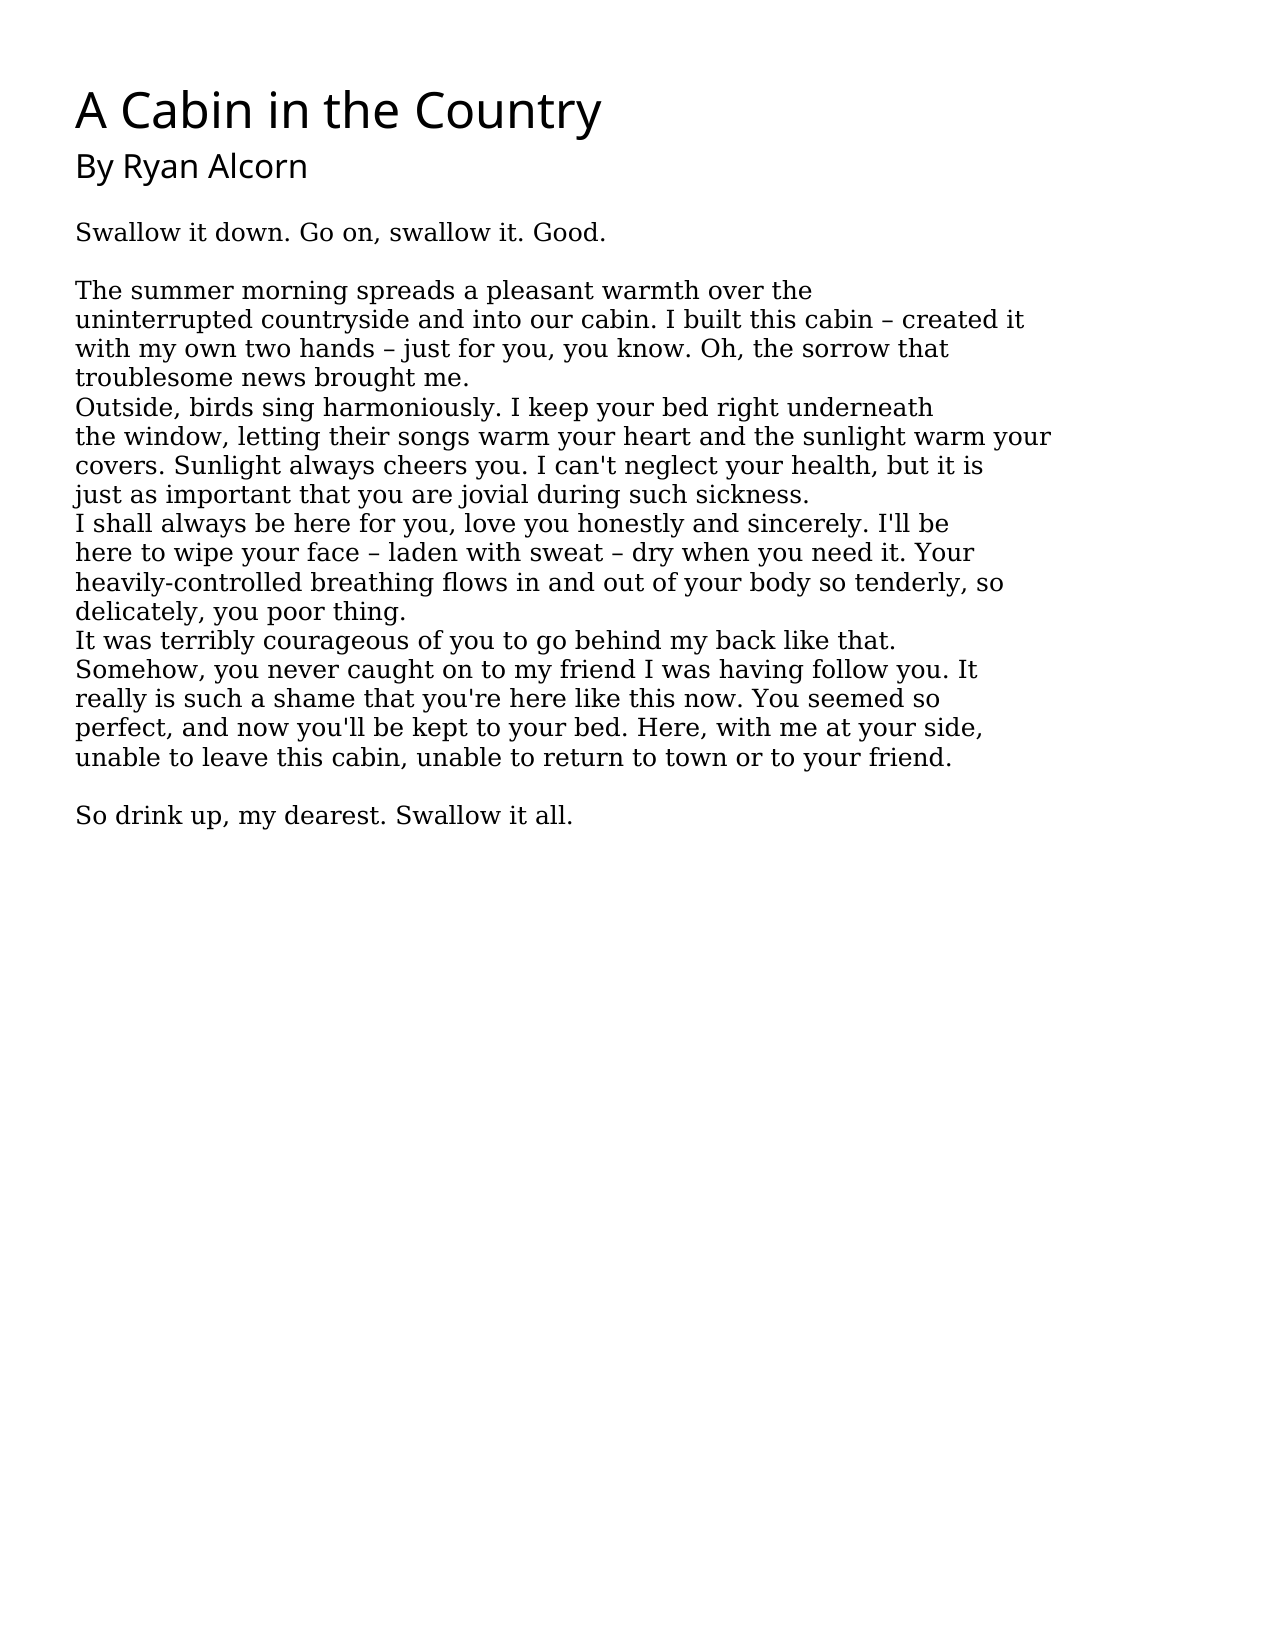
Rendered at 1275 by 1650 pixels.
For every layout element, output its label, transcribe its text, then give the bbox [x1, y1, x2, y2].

text uninterrupted countryside and into our cabin. I built this cabin – created it [75, 305, 1200, 334]
text delicately, you poor thing. [75, 597, 1200, 626]
text I shall always be here for you, love you honestly and sincerely. I'll be [75, 509, 1200, 538]
text heavily-controlled breathing flows in and out of your body so tenderly, so [75, 568, 1200, 597]
text with my own two hands – just for you, you know. Oh, the sorrow that [75, 334, 1200, 363]
text It was terribly courageous of you to go behind my back like that. [75, 626, 1200, 655]
text unable to leave this cabin, unable to return to town or to your friend. [75, 743, 1200, 772]
text troublesome news brought me. [75, 363, 1200, 393]
text So drink up, my dearest. Swallow it all. [75, 801, 1200, 830]
text really is such a shame that you're here like this now. You seemed so [75, 684, 1200, 713]
text here to wipe your face – laden with sweat – dry when you need it. Your [75, 538, 1200, 568]
text Swallow it down. Go on, swallow it. Good. [75, 218, 1200, 247]
text By Ryan Alcorn [75, 143, 1200, 188]
text A Cabin in the Country [75, 75, 1200, 143]
text Outside, birds sing harmoniously. I keep your bed right underneath [75, 393, 1200, 422]
text covers. Sunlight always cheers you. I can't neglect your health, but it is [75, 451, 1200, 480]
text Somehow, you never caught on to my friend I was having follow you. It [75, 655, 1200, 684]
text The summer morning spreads a pleasant warmth over the [75, 276, 1200, 305]
text the window, letting their songs warm your heart and the sunlight warm your [75, 422, 1200, 451]
text just as important that you are jovial during such sickness. [75, 480, 1200, 509]
text perfect, and now you'll be kept to your bed. Here, with me at your side, [75, 713, 1200, 743]
